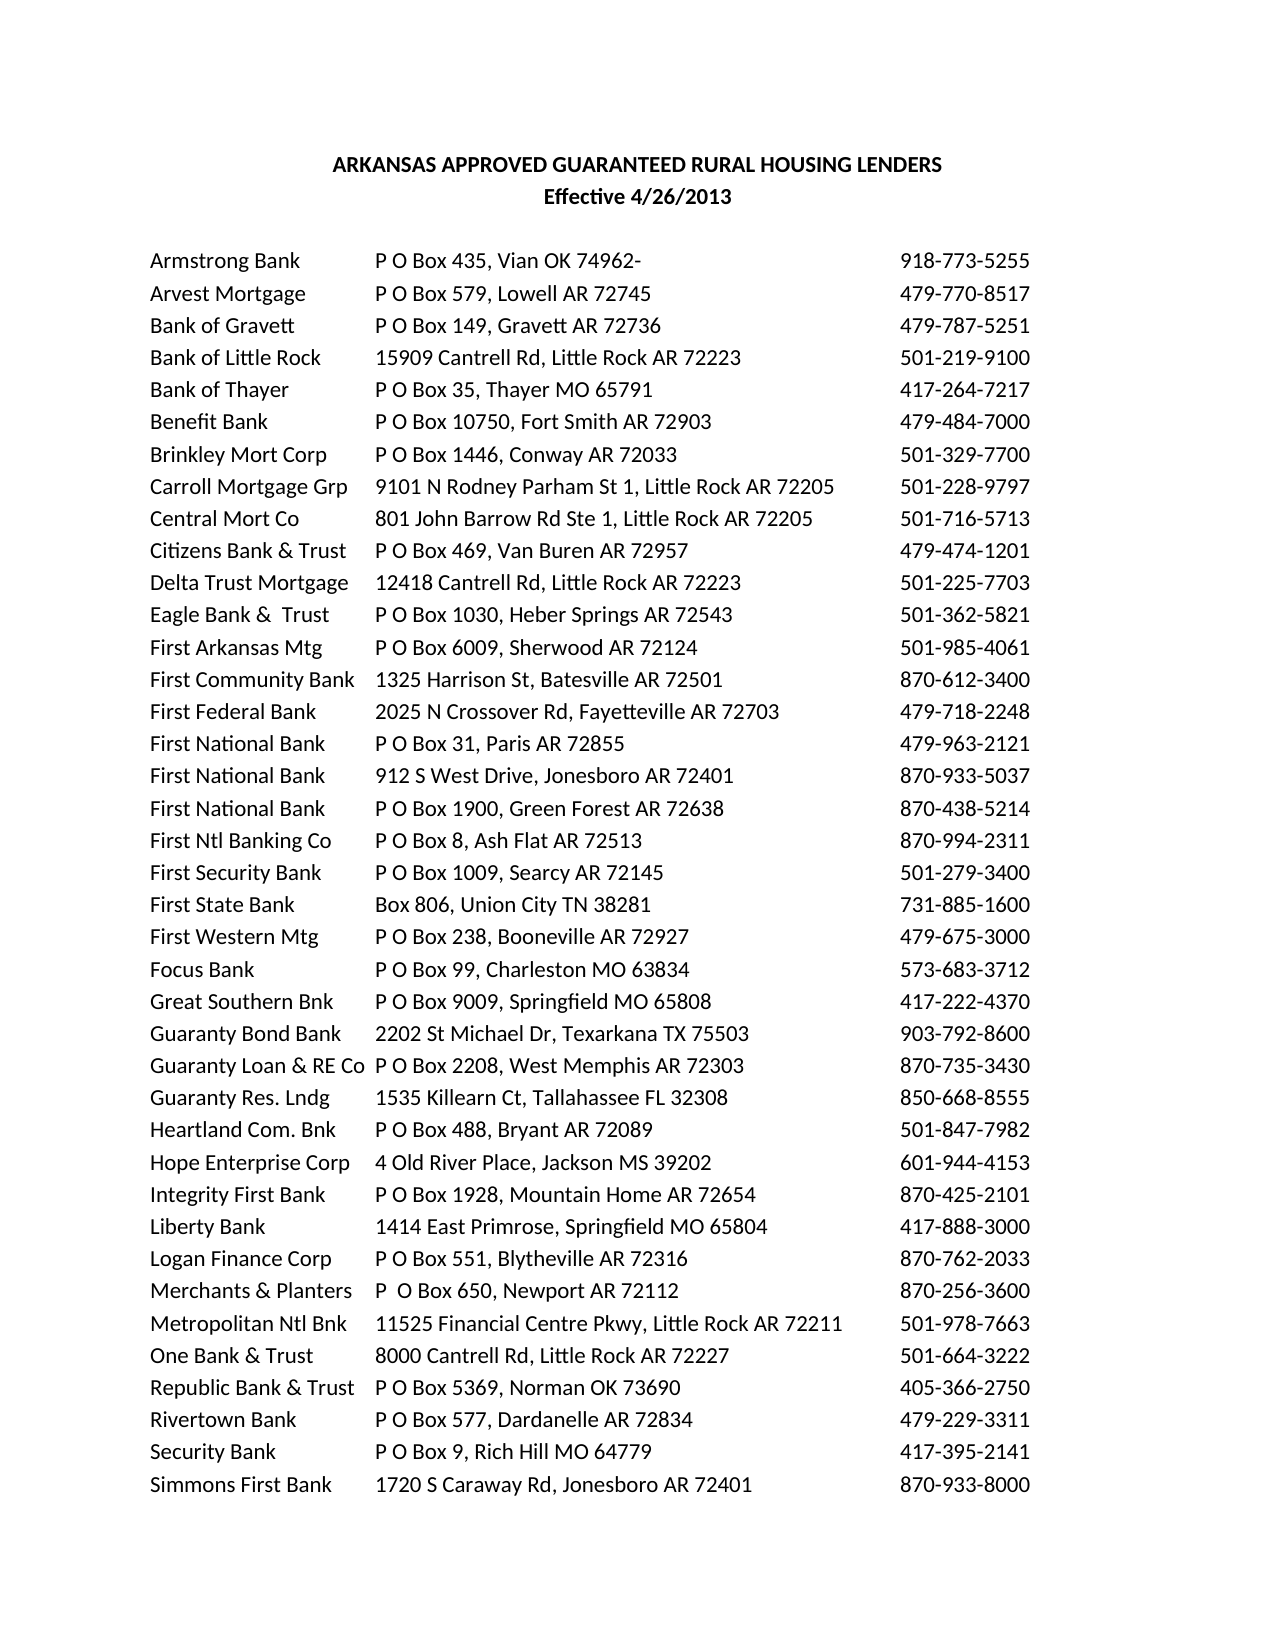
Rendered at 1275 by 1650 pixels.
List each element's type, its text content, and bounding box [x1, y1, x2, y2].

text Arvest Mortgage P O Box 579, Lowell AR 72745 479-770-8517 [150, 279, 1125, 307]
text Armstrong Bank P O Box 435, Vian OK 74962- 918-773-5255 [150, 247, 1125, 274]
text Carroll Mortgage Grp 9101 N Rodney Parham St 1, Little Rock AR 72205 501-228-9797 [150, 472, 1125, 500]
text Liberty Bank 1414 East Primrose, Springfield MO 65804 417-888-3000 [150, 1212, 1125, 1240]
text One Bank & Trust 8000 Cantrell Rd, Little Rock AR 72227 501-664-3222 [150, 1341, 1125, 1369]
text Republic Bank & Trust P O Box 5369, Norman OK 73690 405-366-2750 [150, 1373, 1125, 1401]
text Benefit Bank P O Box 10750, Fort Smith AR 72903 479-484-7000 [150, 407, 1125, 436]
text Eagle Bank & Trust P O Box 1030, Heber Springs AR 72543 501-362-5821 [150, 601, 1125, 629]
text First Arkansas Mtg P O Box 6009, Sherwood AR 72124 501-985-4061 [150, 633, 1125, 661]
text Guaranty Loan & RE Co P O Box 2208, West Memphis AR 72303 870-735-3430 [150, 1051, 1125, 1079]
text Guaranty Res. Lndg 1535 Killearn Ct, Tallahassee FL 32308 850-668-8555 [150, 1083, 1125, 1111]
text Rivertown Bank P O Box 577, Dardanelle AR 72834 479-229-3311 [150, 1405, 1125, 1433]
text First National Bank 912 S West Drive, Jonesboro AR 72401 870-933-5037 [150, 762, 1125, 789]
text First National Bank P O Box 31, Paris AR 72855 479-963-2121 [150, 729, 1125, 757]
text Great Southern Bnk P O Box 9009, Springfield MO 65808 417-222-4370 [150, 987, 1125, 1015]
text Citizens Bank & Trust P O Box 469, Van Buren AR 72957 479-474-1201 [150, 536, 1125, 564]
text Bank of Little Rock 15909 Cantrell Rd, Little Rock AR 72223 501-219-9100 [150, 343, 1125, 371]
text Metropolitan Ntl Bnk 11525 Financial Centre Pkwy, Little Rock AR 72211 501-978-7663 [150, 1309, 1125, 1337]
text Bank of Thayer P O Box 35, Thayer MO 65791 417-264-7217 [150, 375, 1125, 403]
text Security Bank P O Box 9, Rich Hill MO 64779 417-395-2141 [150, 1437, 1125, 1466]
text First Community Bank 1325 Harrison St, Batesville AR 72501 870-612-3400 [150, 665, 1125, 693]
text ARKANSAS APPROVED GUARANTEED RURAL HOUSING LENDERS [150, 150, 1125, 178]
text Bank of Gravett P O Box 149, Gravett AR 72736 479-787-5251 [150, 311, 1125, 339]
text Effective 4/26/2013 [150, 182, 1125, 210]
text Brinkley Mort Corp P O Box 1446, Conway AR 72033 501-329-7700 [150, 440, 1125, 468]
text First National Bank P O Box 1900, Green Forest AR 72638 870-438-5214 [150, 794, 1125, 822]
text Merchants & Planters P O Box 650, Newport AR 72112 870-256-3600 [150, 1277, 1125, 1304]
text Logan Finance Corp P O Box 551, Blytheville AR 72316 870-762-2033 [150, 1244, 1125, 1272]
text Delta Trust Mortgage 12418 Cantrell Rd, Little Rock AR 72223 501-225-7703 [150, 568, 1125, 596]
text Heartland Com. Bnk P O Box 488, Bryant AR 72089 501-847-7982 [150, 1116, 1125, 1144]
text First Security Bank P O Box 1009, Searcy AR 72145 501-279-3400 [150, 858, 1125, 886]
text First Western Mtg P O Box 238, Booneville AR 72927 479-675-3000 [150, 922, 1125, 951]
text Guaranty Bond Bank 2202 St Michael Dr, Texarkana TX 75503 903-792-8600 [150, 1019, 1125, 1047]
text Focus Bank P O Box 99, Charleston MO 63834 573-683-3712 [150, 955, 1125, 983]
text First State Bank Box 806, Union City TN 38281 731-885-1600 [150, 890, 1125, 918]
text First Ntl Banking Co P O Box 8, Ash Flat AR 72513 870-994-2311 [150, 826, 1125, 854]
text Central Mort Co 801 John Barrow Rd Ste 1, Little Rock AR 72205 501-716-5713 [150, 504, 1125, 532]
text Simmons First Bank 1720 S Caraway Rd, Jonesboro AR 72401 870-933-8000 [150, 1470, 1125, 1498]
text First Federal Bank 2025 N Crossover Rd, Fayetteville AR 72703 479-718-2248 [150, 697, 1125, 725]
text Integrity First Bank P O Box 1928, Mountain Home AR 72654 870-425-2101 [150, 1180, 1125, 1208]
text Hope Enterprise Corp 4 Old River Place, Jackson MS 39202 601-944-4153 [150, 1148, 1125, 1176]
